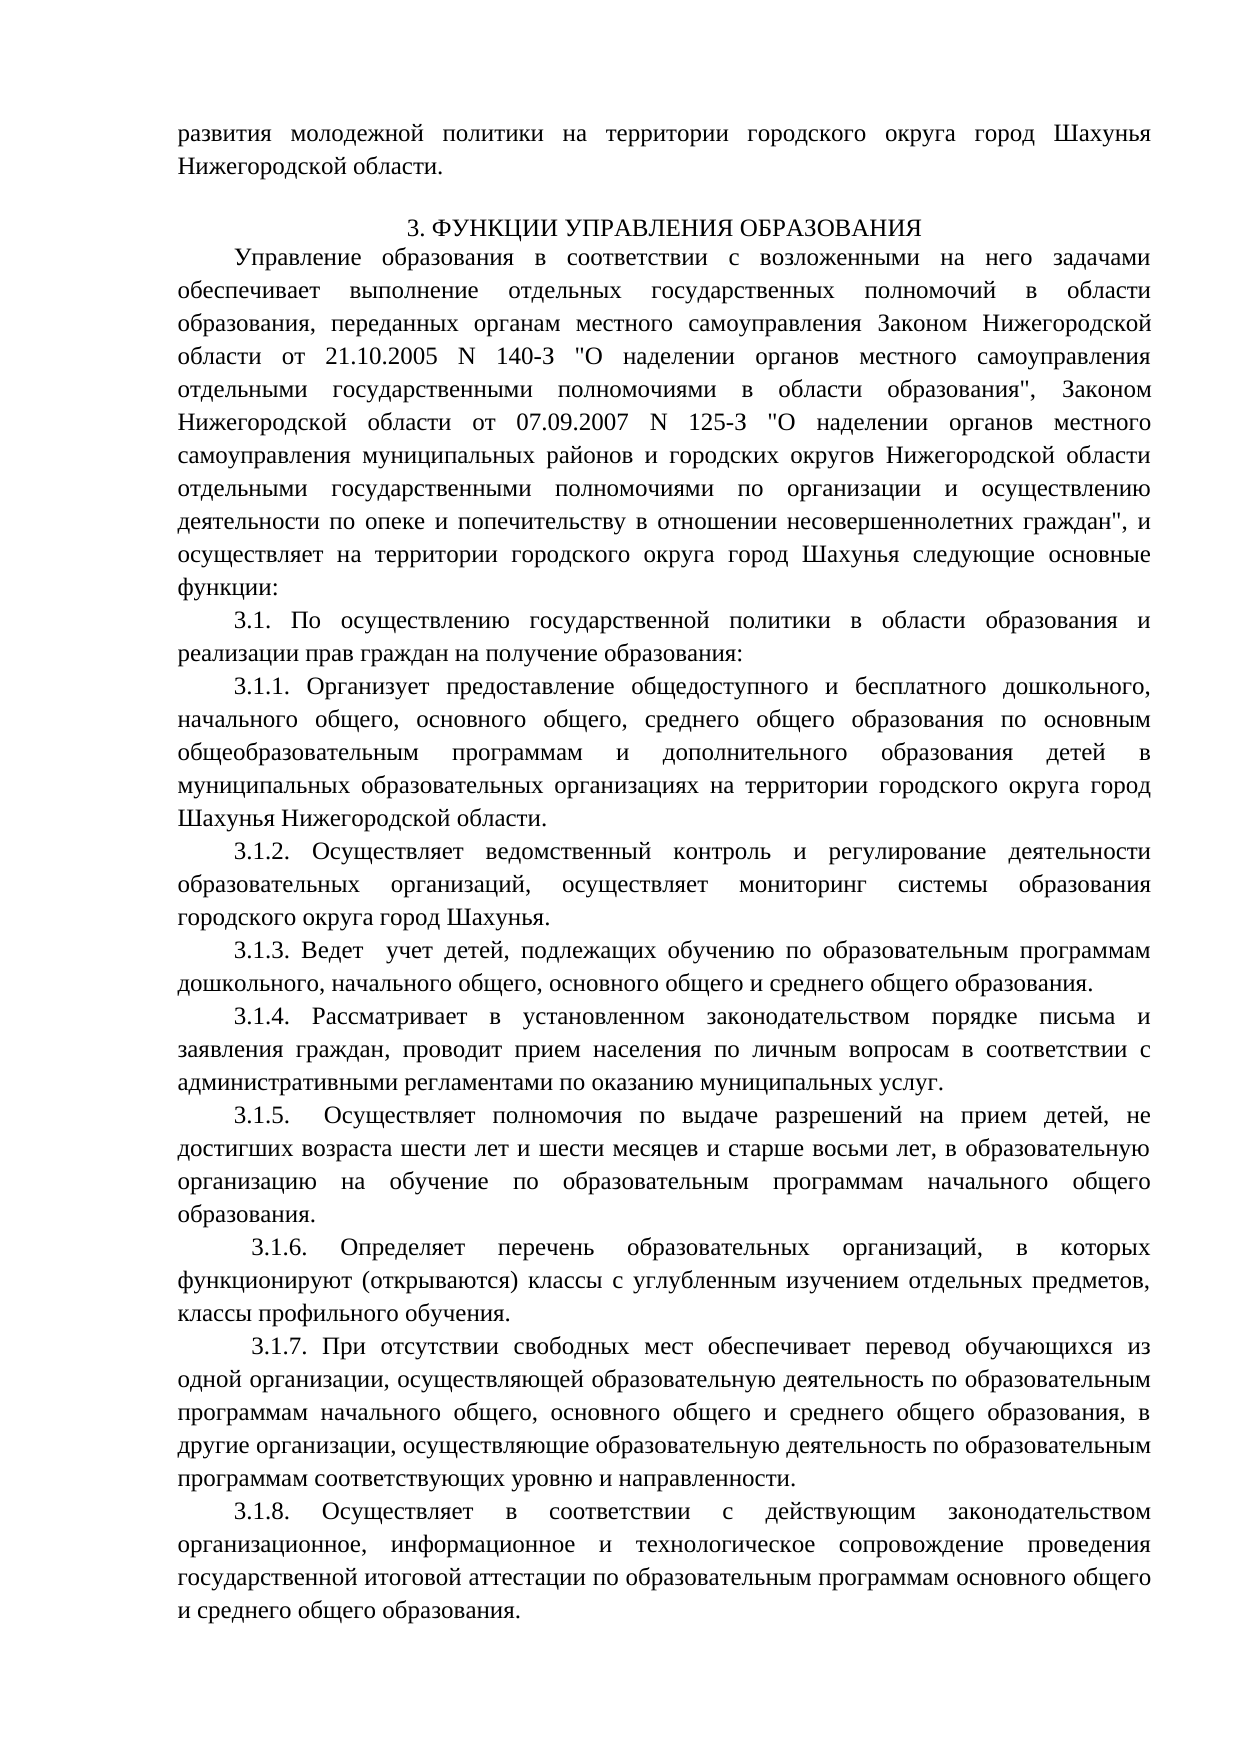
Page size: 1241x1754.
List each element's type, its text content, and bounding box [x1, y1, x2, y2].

text 3.1.1. Организует предоставление общедоступного и бесплатного дошкольного, начального общего, основного общего, среднего общего образования по основным общеобразовательным программам и дополнительного образования детей в муниципальных образовательных организациях на территории городского округа город Шахунья Нижегородской области. [177, 671, 1152, 832]
text 3.1. По осуществлению государственной политики в области образования и реализации прав граждан на получение образования: [177, 605, 1152, 667]
text 3.1.2. Осуществляет ведомственный контроль и регулирование деятельности образовательных организаций, осуществляет мониторинг системы образования городского округа город Шахунья. [177, 836, 1152, 931]
text 3. ФУНКЦИИ УПРАВЛЕНИЯ ОБРАЗОВАНИЯ [177, 213, 1152, 242]
text 3.1.7. При отсутствии свободных мест обеспечивает перевод обучающихся из одной организации, осуществляющей образовательную деятельность по образовательным программам начального общего, основного общего и среднего общего образования, в другие организации, осуществляющие образовательную деятельность по образовательным программам соответствующих уровню и направленности. [177, 1331, 1151, 1492]
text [177, 147, 1152, 180]
text 3.1.3. Ведет учет детей, подлежащих обучению по образовательным программам дошкольного, начального общего, основного общего и среднего общего образования. [177, 935, 1152, 997]
text 3.1.4. Рассматривает в установленном законодательством порядке письма и заявления граждан, проводит прием населения по личным вопросам в соответствии с административными регламентами по оказанию муниципальных услуг. [177, 1001, 1152, 1096]
text Управление образования в соответствии с возложенными на него задачами обеспечивает выполнение отдельных государственных полномочий в области образования, переданных органам местного самоуправления Законом Нижегородской области от 21.10.2005 N 140-З "О наделении органов местного самоуправления отдельными государственными полномочиями в области образования", Законом Нижегородской области от 07.09.2007 N 125-З "О наделении органов местного самоуправления муниципальных районов и городских округов Нижегородской области отдельными государственными полномочиями по организации и осуществлению деятельности по опеке и попечительству в отношении несовершеннолетних граждан", и осуществляет на территории городского округа город Шахунья следующие основные функции: [177, 242, 1152, 601]
text 3.1.5. Осуществляет полномочия по выдаче разрешений на прием детей, не достигших возраста шести лет и шести месяцев и старше восьми лет, в образовательную организацию на обучение по образовательным программам начального общего образования. [177, 1100, 1151, 1228]
text 3.1.6. Определяет перечень образовательных организаций, в которых функционируют (открываются) классы с углубленным изучением отдельных предметов, классы профильного обучения. [177, 1232, 1151, 1327]
text 3.1.8. Осуществляет в соответствии с действующим законодательством организационное, информационное и технологическое сопровождение проведения государственной итоговой аттестации по образовательным программам основного общего и среднего общего образования. [177, 1496, 1152, 1624]
